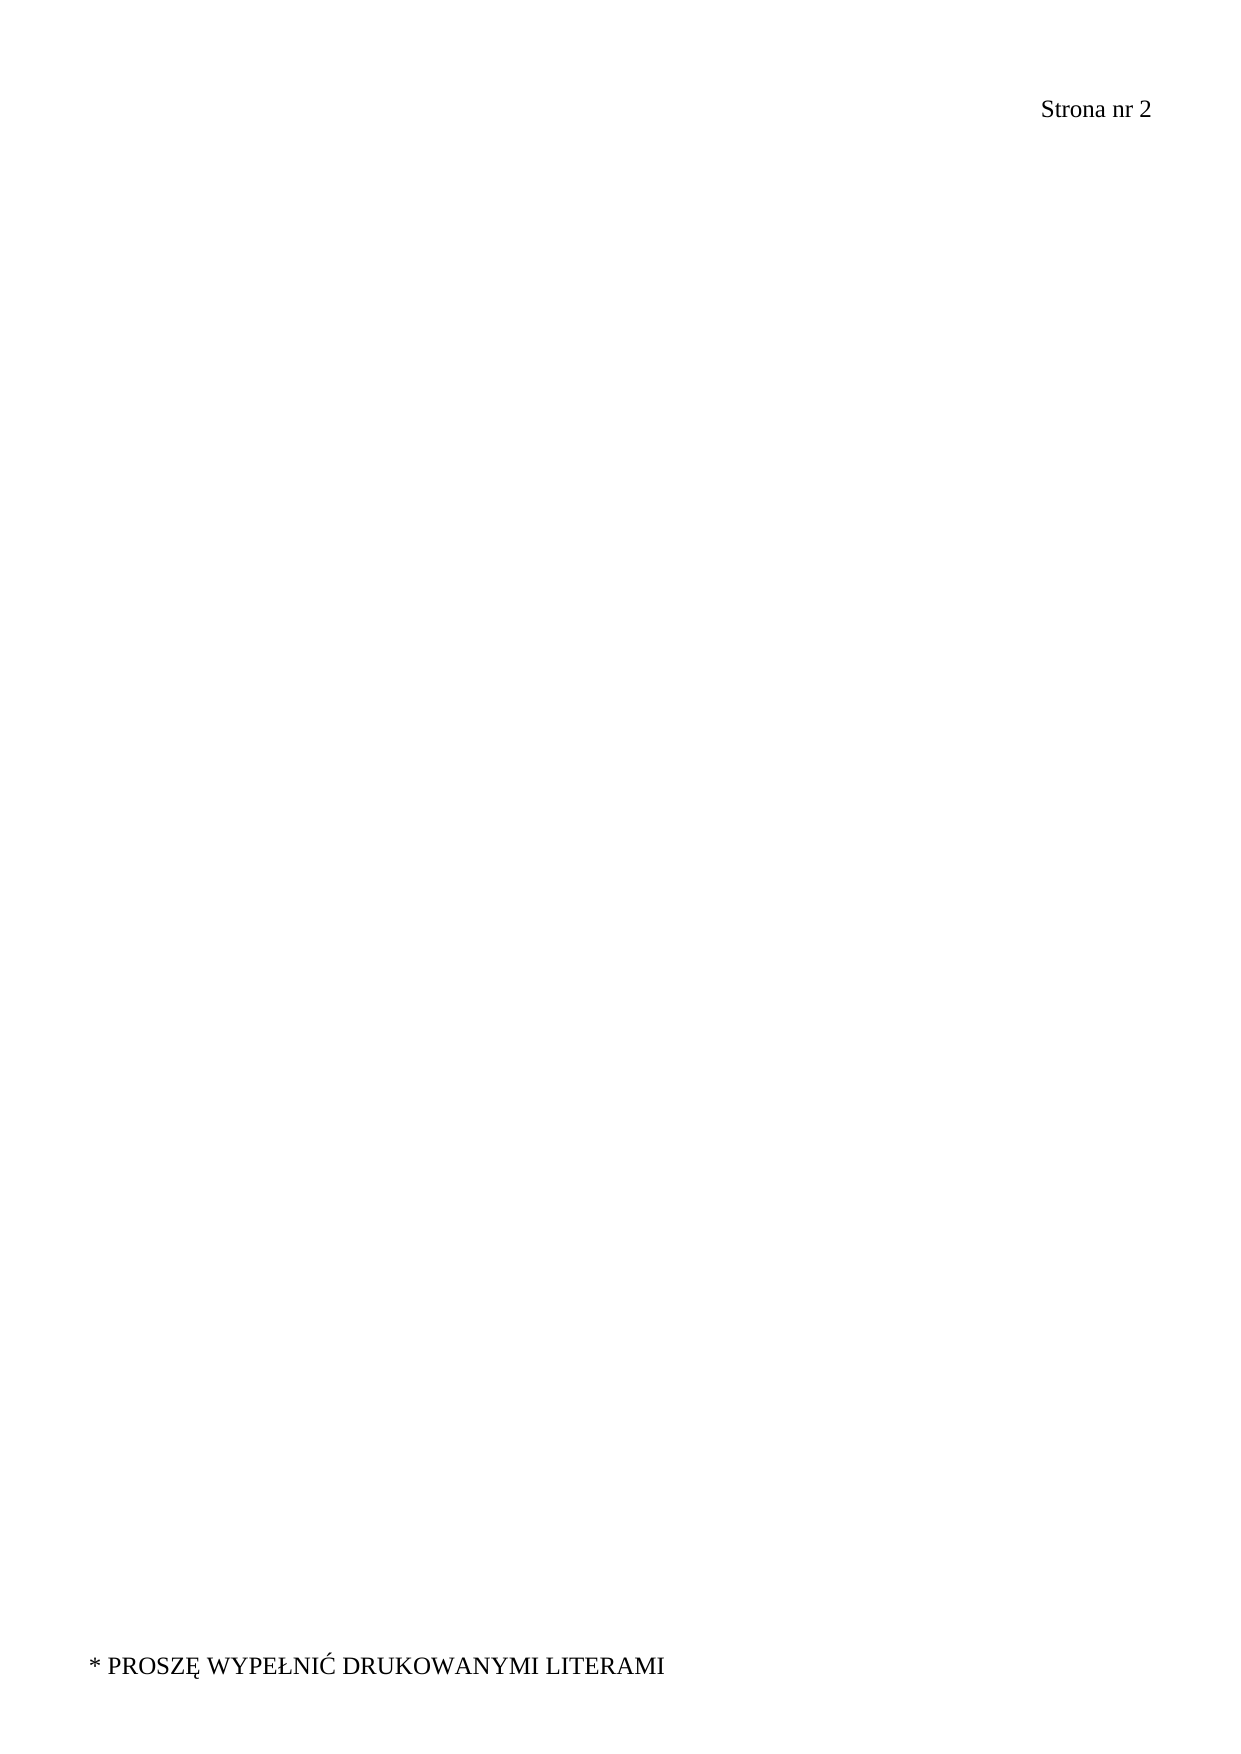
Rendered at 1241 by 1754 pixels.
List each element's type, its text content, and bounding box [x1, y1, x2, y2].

text Strona nr 2 [89, 94, 1152, 123]
